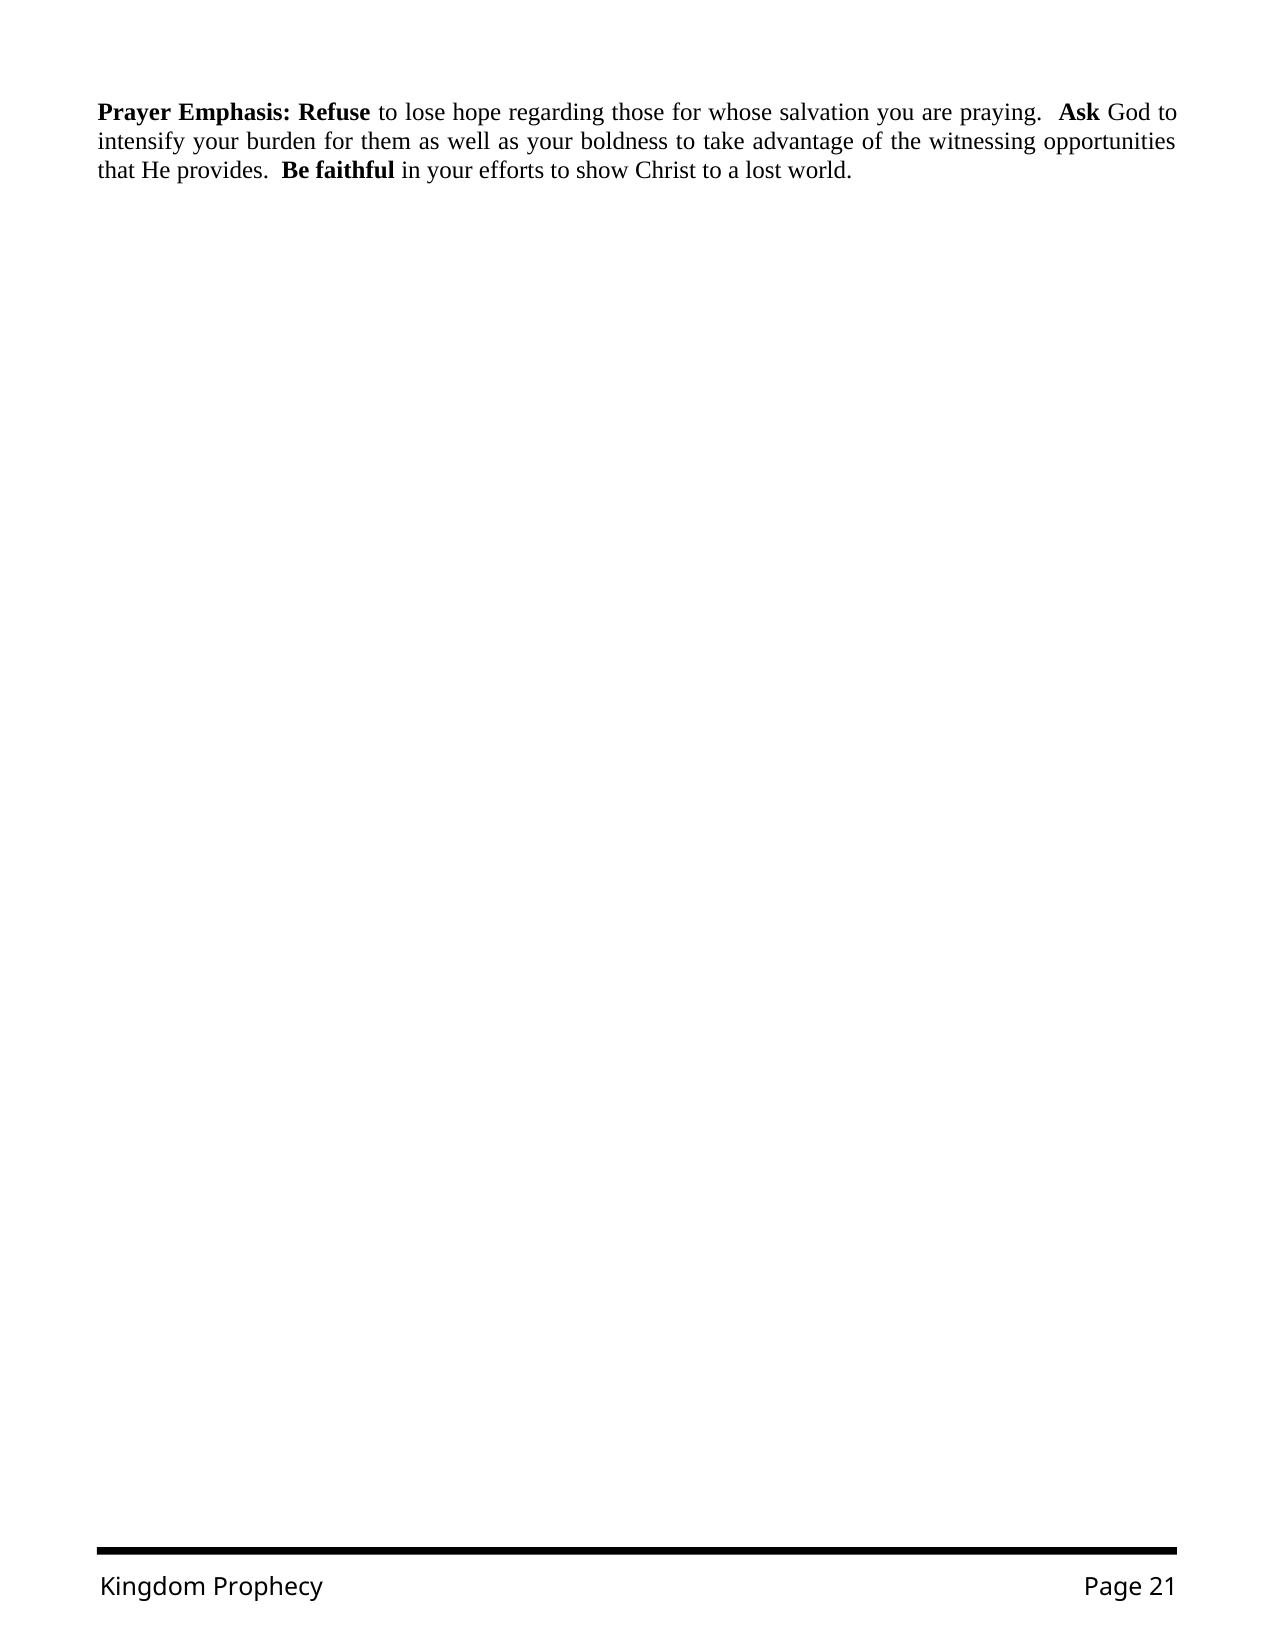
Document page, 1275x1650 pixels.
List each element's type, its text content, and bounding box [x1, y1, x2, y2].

text Prayer Emphasis: Refuse to lose hope regarding those for whose salvation you are praying. Ask God to intensify your burden for them as well as your boldness to take advantage of the witnessing opportunities that He provides. Be faithful in your efforts to show Christ to a lost world. [97, 97, 1177, 184]
